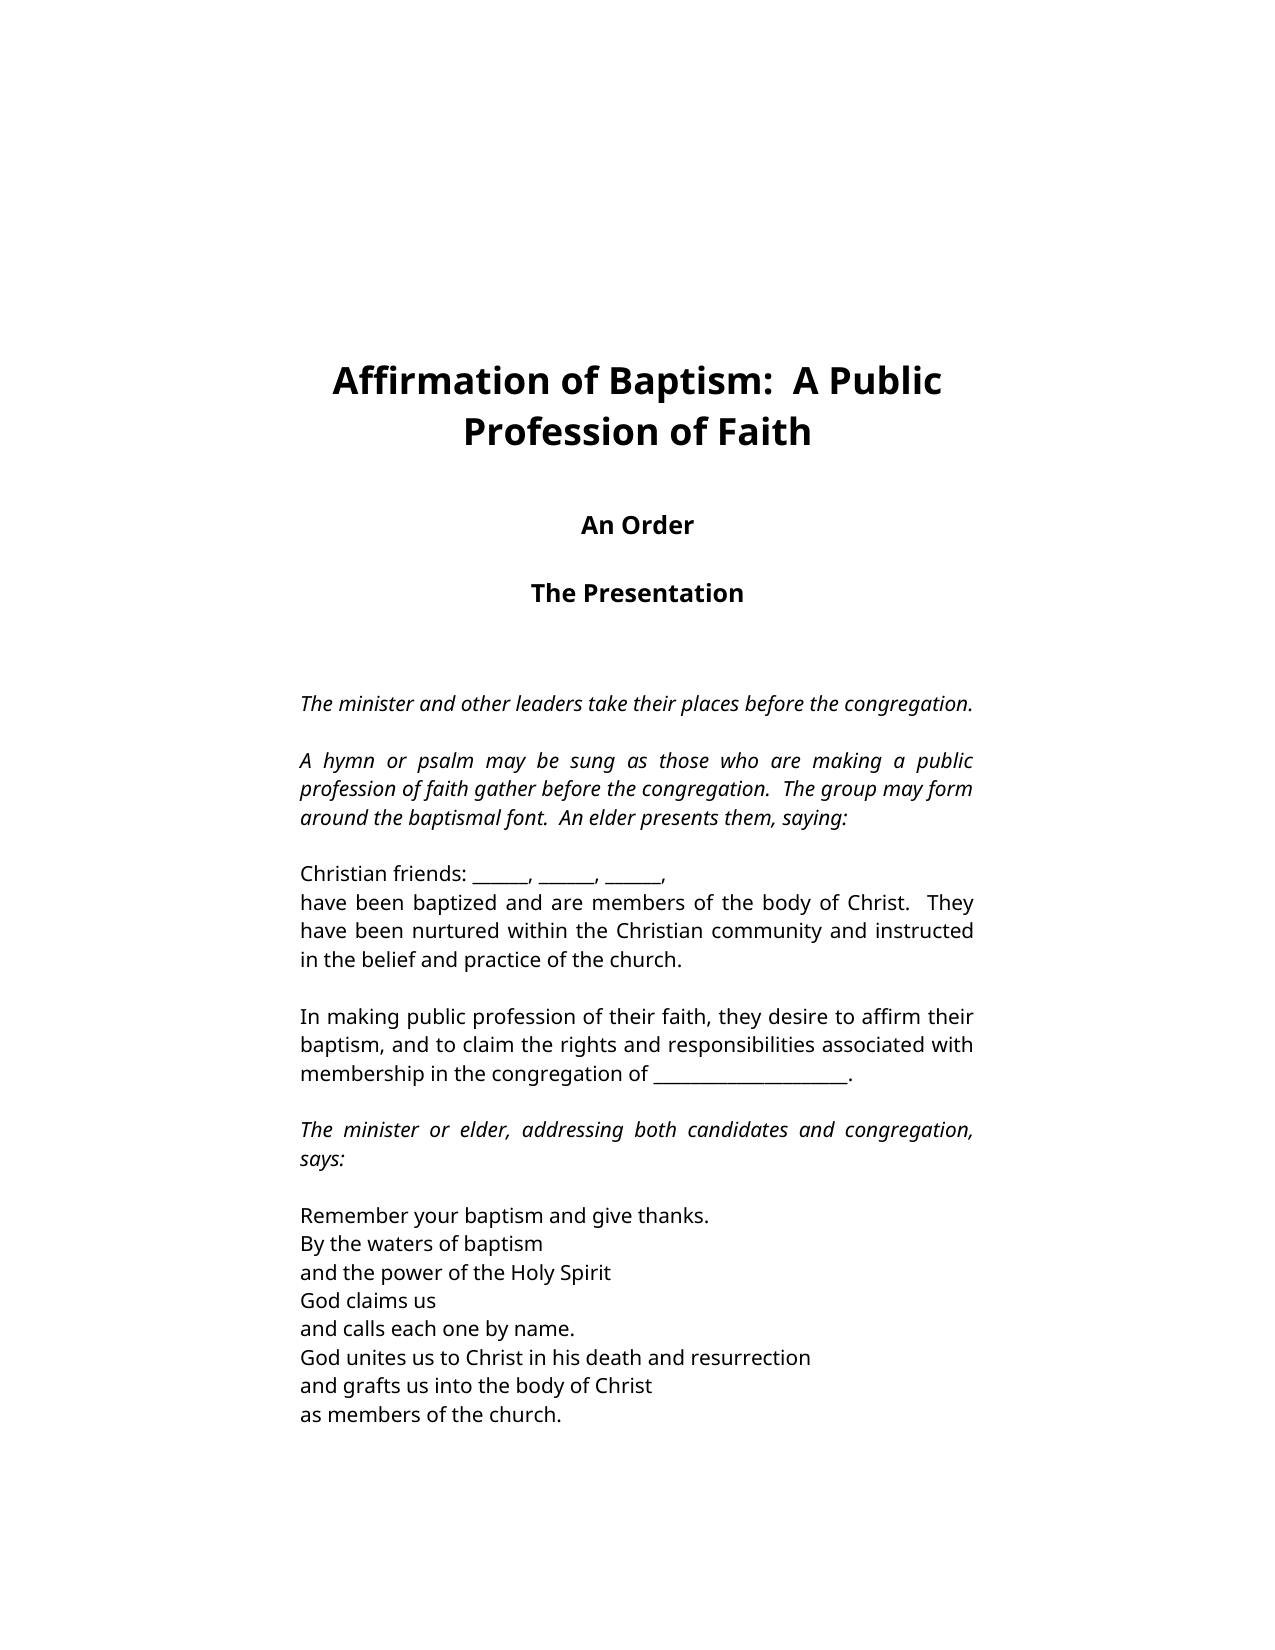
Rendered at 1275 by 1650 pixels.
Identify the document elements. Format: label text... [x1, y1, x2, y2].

text and the power of the Holy Spirit [300, 1258, 975, 1286]
text God claims us [300, 1286, 975, 1314]
text have been baptized and are members of the body of Christ. They have been nurtured within the Christian community and instructed in the belief and practice of the church. [300, 888, 975, 973]
text An Order [300, 507, 975, 541]
text God unites us to Christ in his death and resurrection [300, 1343, 975, 1371]
text The minister and other leaders take their places before the congregation. [300, 689, 975, 717]
text and grafts us into the body of Christ [300, 1371, 975, 1400]
text as members of the church. [300, 1400, 975, 1428]
text Affirmation of Baptism: A Public Profession of Faith [300, 354, 975, 456]
text Remember your baptism and give thanks. [300, 1201, 975, 1229]
text In making public profession of their faith, they desire to affirm their baptism, and to claim the rights and responsibilities associated with membership in the congregation of _____________________. [300, 1002, 975, 1087]
text and calls each one by name. [300, 1314, 975, 1343]
text The minister or elder, addressing both candidates and congregation, says: [300, 1116, 975, 1172]
text A hymn or psalm may be sung as those who are making a public profession of faith gather before the congregation. The group may form around the baptismal font. An elder presents them, saying: [300, 746, 975, 831]
text Christian friends: ______, ______, ______, [300, 859, 975, 888]
text The Presentation [300, 575, 975, 609]
text By the waters of baptism [300, 1229, 975, 1258]
